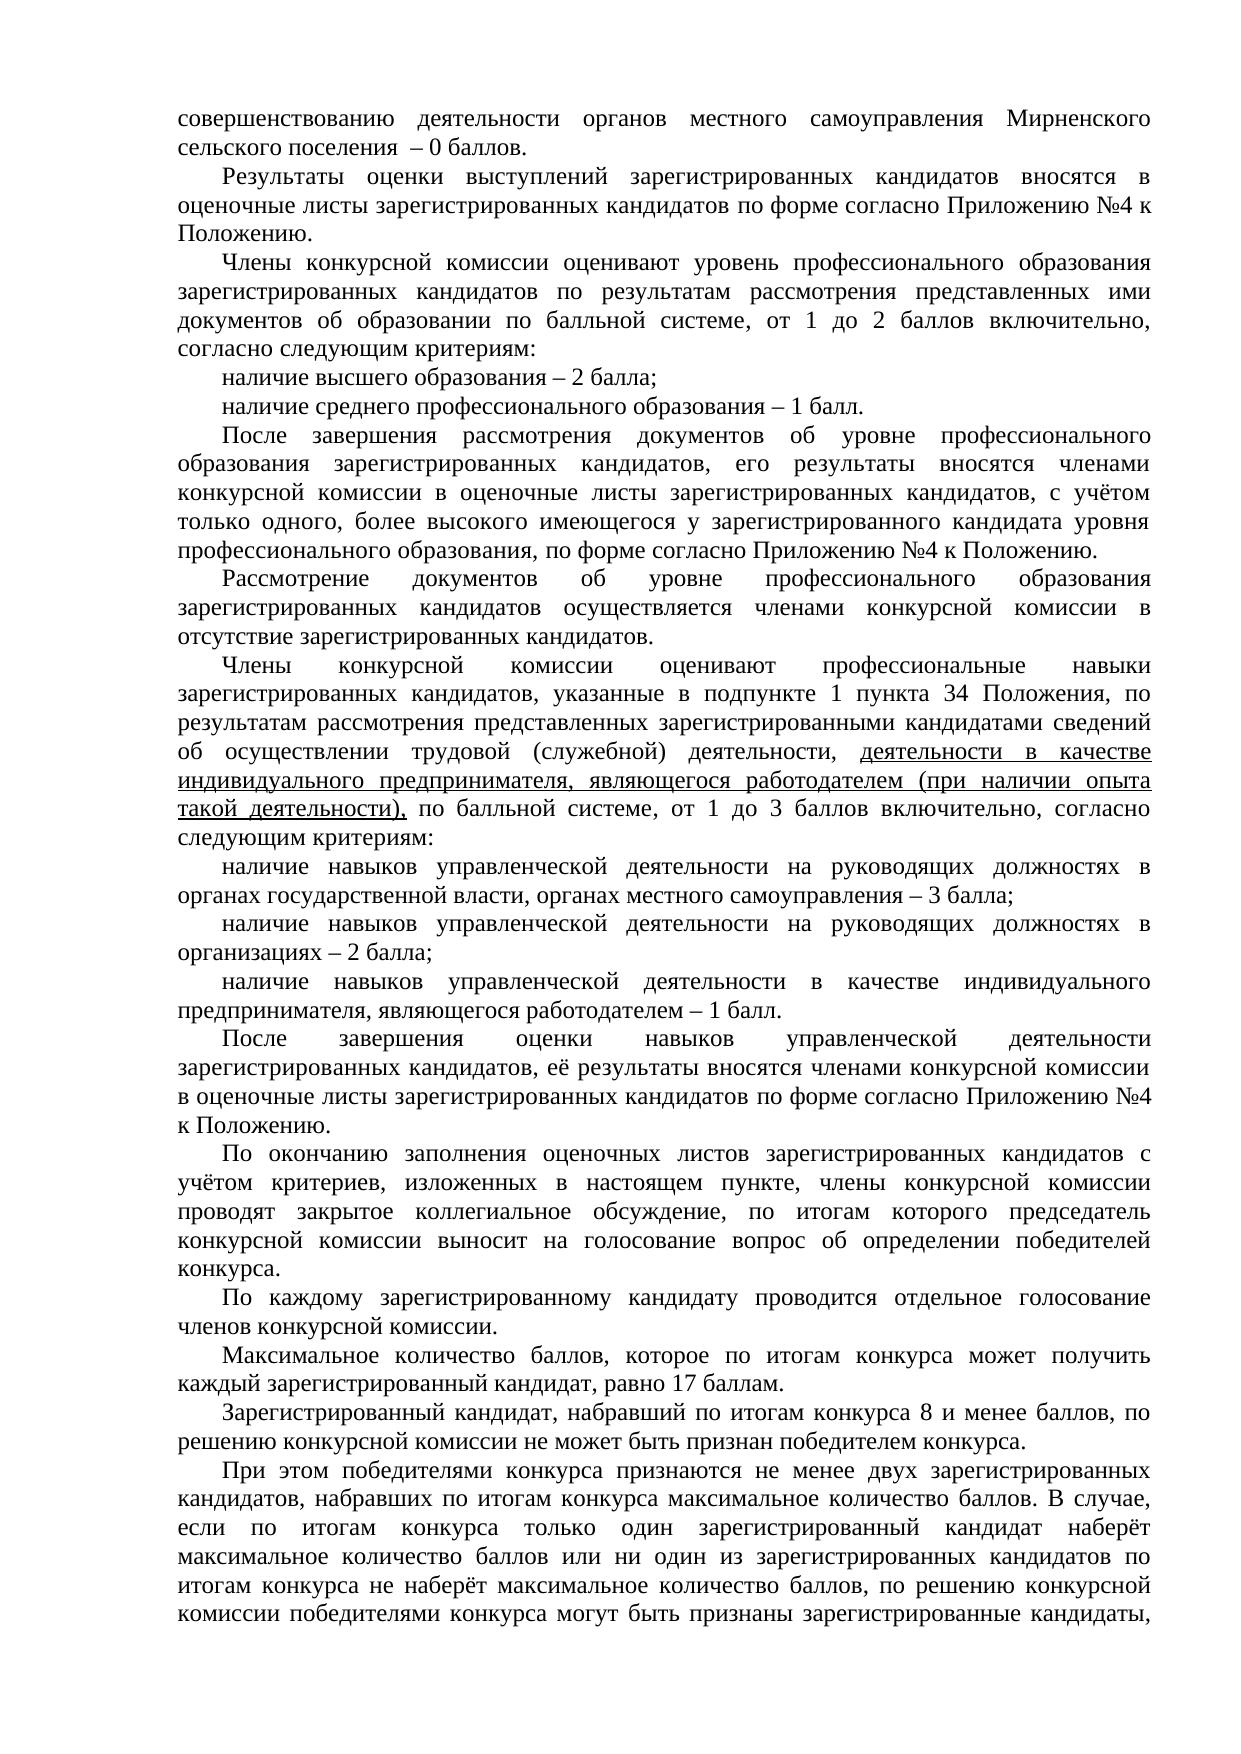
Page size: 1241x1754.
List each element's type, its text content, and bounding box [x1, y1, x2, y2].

text Максимальное количество баллов, которое по итогам конкурса может получить каждый зарегистрированный кандидат, равно 17 баллам. [177, 1340, 1152, 1397]
text Члены конкурсной комиссии оценивают уровень профессионального образования зарегистрированных кандидатов по результатам рассмотрения представленных ими документов об образовании по балльной системе, от 1 до 2 баллов включительно, согласно следующим критериям: [177, 247, 1152, 362]
text Члены конкурсной комиссии оценивают профессиональные навыки зарегистрированных кандидатов, указанные в подпункте 1 пункта 34 Положения, по результатам рассмотрения представленных зарегистрированными кандидатами сведений об осуществлении трудовой (служебной) деятельности, деятельности в качестве индивидуального предпринимателя, являющегося работодателем (при наличии опыта такой деятельности), по балльной системе, от 1 до 3 баллов включительно, согласно следующим критериям: [177, 791, 1152, 851]
text После завершения рассмотрения документов об уровне профессионального образования зарегистрированных кандидатов, его результаты вносятся членами конкурсной комиссии в оценочные листы зарегистрированных кандидатов, с учётом только одного, более высокого имеющегося у зарегистрированного кандидата уровня профессионального образования, по форме согласно Приложению №4 к Положению. [177, 420, 1152, 563]
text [177, 1455, 1152, 1627]
text наличие среднего профессионального образования – 1 балл. [177, 391, 1152, 420]
text Рассмотрение документов об уровне профессионального образования зарегистрированных кандидатов осуществляется членами конкурсной комиссии в отсутствие зарегистрированных кандидатов. [177, 563, 1152, 650]
text После завершения оценки навыков управленческой деятельности зарегистрированных кандидатов, её результаты вносятся членами конкурсной комиссии в оценочные листы зарегистрированных кандидатов по форме согласно Приложению №4 к Положению. [177, 1023, 1152, 1138]
text Зарегистрированный кандидат, набравший по итогам конкурса 8 и менее баллов, по решению конкурсной комиссии не может быть признан победителем конкурса. [177, 1397, 1152, 1455]
text По каждому зарегистрированному кандидату проводится отдельное голосование членов конкурсной комиссии. [177, 1282, 1152, 1340]
text наличие навыков управленческой деятельности в качестве индивидуального предпринимателя, являющегося работодателем – 1 балл. [177, 966, 1152, 1023]
text наличие высшего образования – 2 балла; [177, 362, 1152, 391]
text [177, 103, 1152, 161]
text По окончанию заполнения оценочных листов зарегистрированных кандидатов с учётом критериев, изложенных в настоящем пункте, члены конкурсной комиссии проводят закрытое коллегиальное обсуждение, по итогам которого председатель конкурсной комиссии выносит на голосование вопрос об определении победителей конкурса. [177, 1138, 1152, 1282]
text наличие навыков управленческой деятельности на руководящих должностях в организациях – 2 балла; [177, 908, 1152, 966]
text Результаты оценки выступлений зарегистрированных кандидатов вносятся в оценочные листы зарегистрированных кандидатов по форме согласно Приложению №4 к Положению. [177, 161, 1152, 247]
text Члены конкурсной комиссии оценивают профессиональные навыки зарегистрированных кандидатов, указанные в подпункте 1 пункта 34 Положения, по результатам рассмотрения представленных зарегистрированными кандидатами сведений об осуществлении трудовой (служебной) деятельности, деятельности в качестве индивидуального предпринимателя, являющегося работодателем (при наличии опыта такой деятельности), по балльной системе, от 1 до 3 баллов включительно, согласно следующим критериям: [177, 650, 1152, 790]
text наличие навыков управленческой деятельности на руководящих должностях в органах государственной власти, органах местного самоуправления – 3 балла; [177, 851, 1152, 908]
